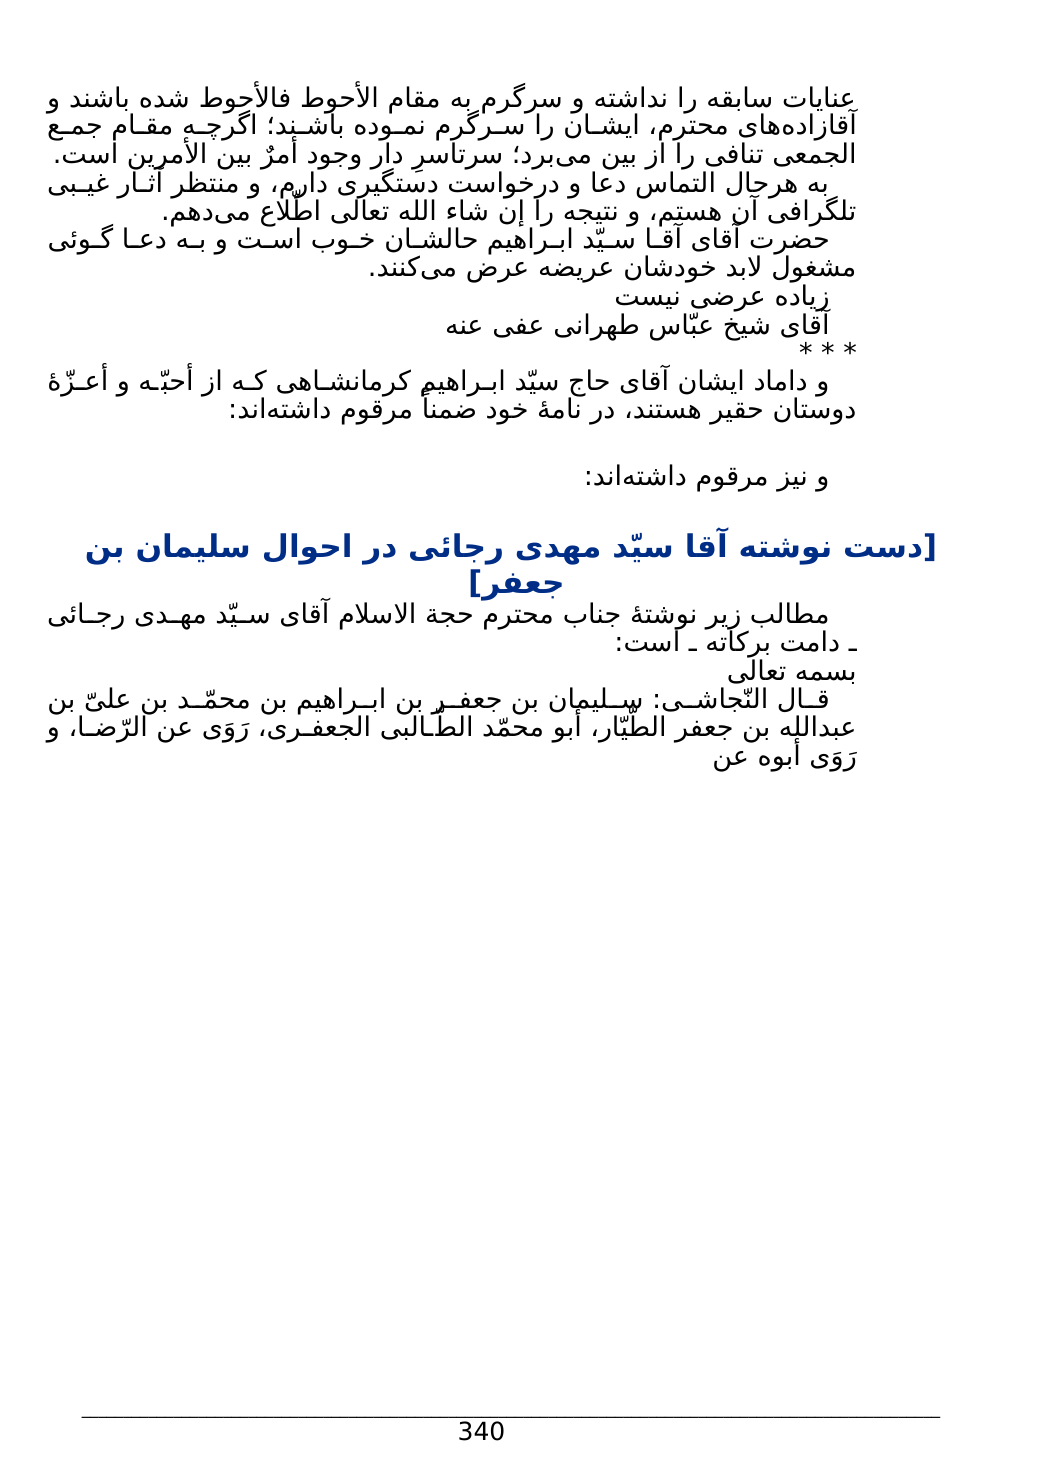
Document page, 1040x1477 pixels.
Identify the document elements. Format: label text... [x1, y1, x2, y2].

text زیاده عرضی نیست [47, 283, 857, 311]
text آقای شیخ عبّاس طهرانی عفی عنه [47, 311, 857, 340]
text قال النّجاشی: سلیمان بن جعفر بن ابراهیم بن محمّد بن علیّ بن عبدالله بن جعفر الطّیّار، أبو محمّد الطّالبی الجعفری، رَوَی عن الرّضا، و رَوَی أبوه عن [47, 686, 857, 771]
subtitle [دست نوشته آقا سیّد مهدی رجائی در احوال سلیمان بن جعفر] [47, 528, 975, 601]
text * * * [47, 340, 857, 368]
text مطالب زیر نوشتۀ جناب محترم حجة الاسلام آقای سیّد مهدی رجائی ـ دامت برکاته ـ است: [47, 601, 857, 658]
text و داماد ایشان آقای حاج سیّد ابراهیم کرمانشاهی که از أحبّه و أعزّۀ دوستان حقیر هستند، در نامۀ خود ضمناً مرقوم داشته‌اند: [47, 368, 857, 425]
text بسمه تعالی [47, 658, 857, 686]
text به هرحال التماس دعا و درخواست دستگیری دارم، و منتظر آثار غیبی تلگرافی آن هستم، و نتیجه را إن شاء الله تعالی اطّلاع می‌دهم. [47, 169, 857, 226]
text حضرت آقای آقا سیّد ابراهیم حالشان خوب است و به دعا گوئی مشغول لابد خودشان عریضه عرض می‌کنند. [47, 226, 857, 283]
text عنایات سابقه را نداشته و سرگرم به مقام الأحوط فالأحوط شده باشند و آقازاده‌های محترم، ایشان را سرگرم نموده باشند؛ اگرچه مقام جمع الجمعی تنافی را از بین می‌برد؛ سرتاسرِ دار وجود أمرٌ بین الأمرین است. [47, 84, 857, 169]
text و نیز مرقوم داشته‌اند: [47, 462, 857, 491]
